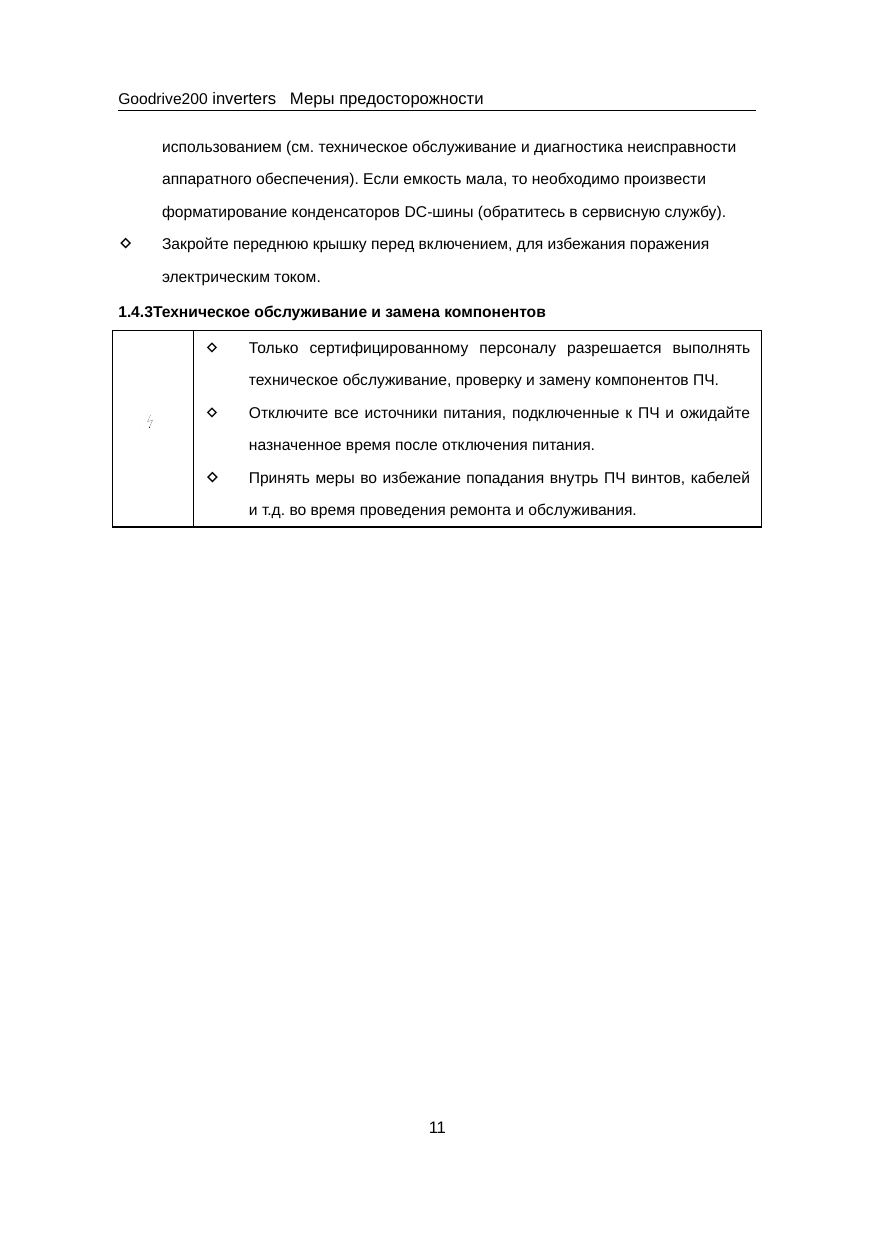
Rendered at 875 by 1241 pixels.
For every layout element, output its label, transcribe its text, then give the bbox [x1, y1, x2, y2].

table_header Только сертифицированному персоналу разрешается выполнять техническое обслуживание, проверку и замену компонентов ПЧ. Отключите все источники питания, подключенные к ПЧ и ожидайте назначенное время после отключения питания. Принять меры во избежание попадания внутрь ПЧ винтов, кабелей и т.д. во время проведения ремонта и обслуживания. [194, 331, 761, 526]
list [118, 130, 756, 228]
table_header [113, 331, 193, 526]
list Закройте переднюю крышку перед включением, для избежания поражения электрическим током. [118, 228, 756, 293]
subtitle 1.4.3Техническое обслуживание и замена компонентов [118, 295, 756, 328]
